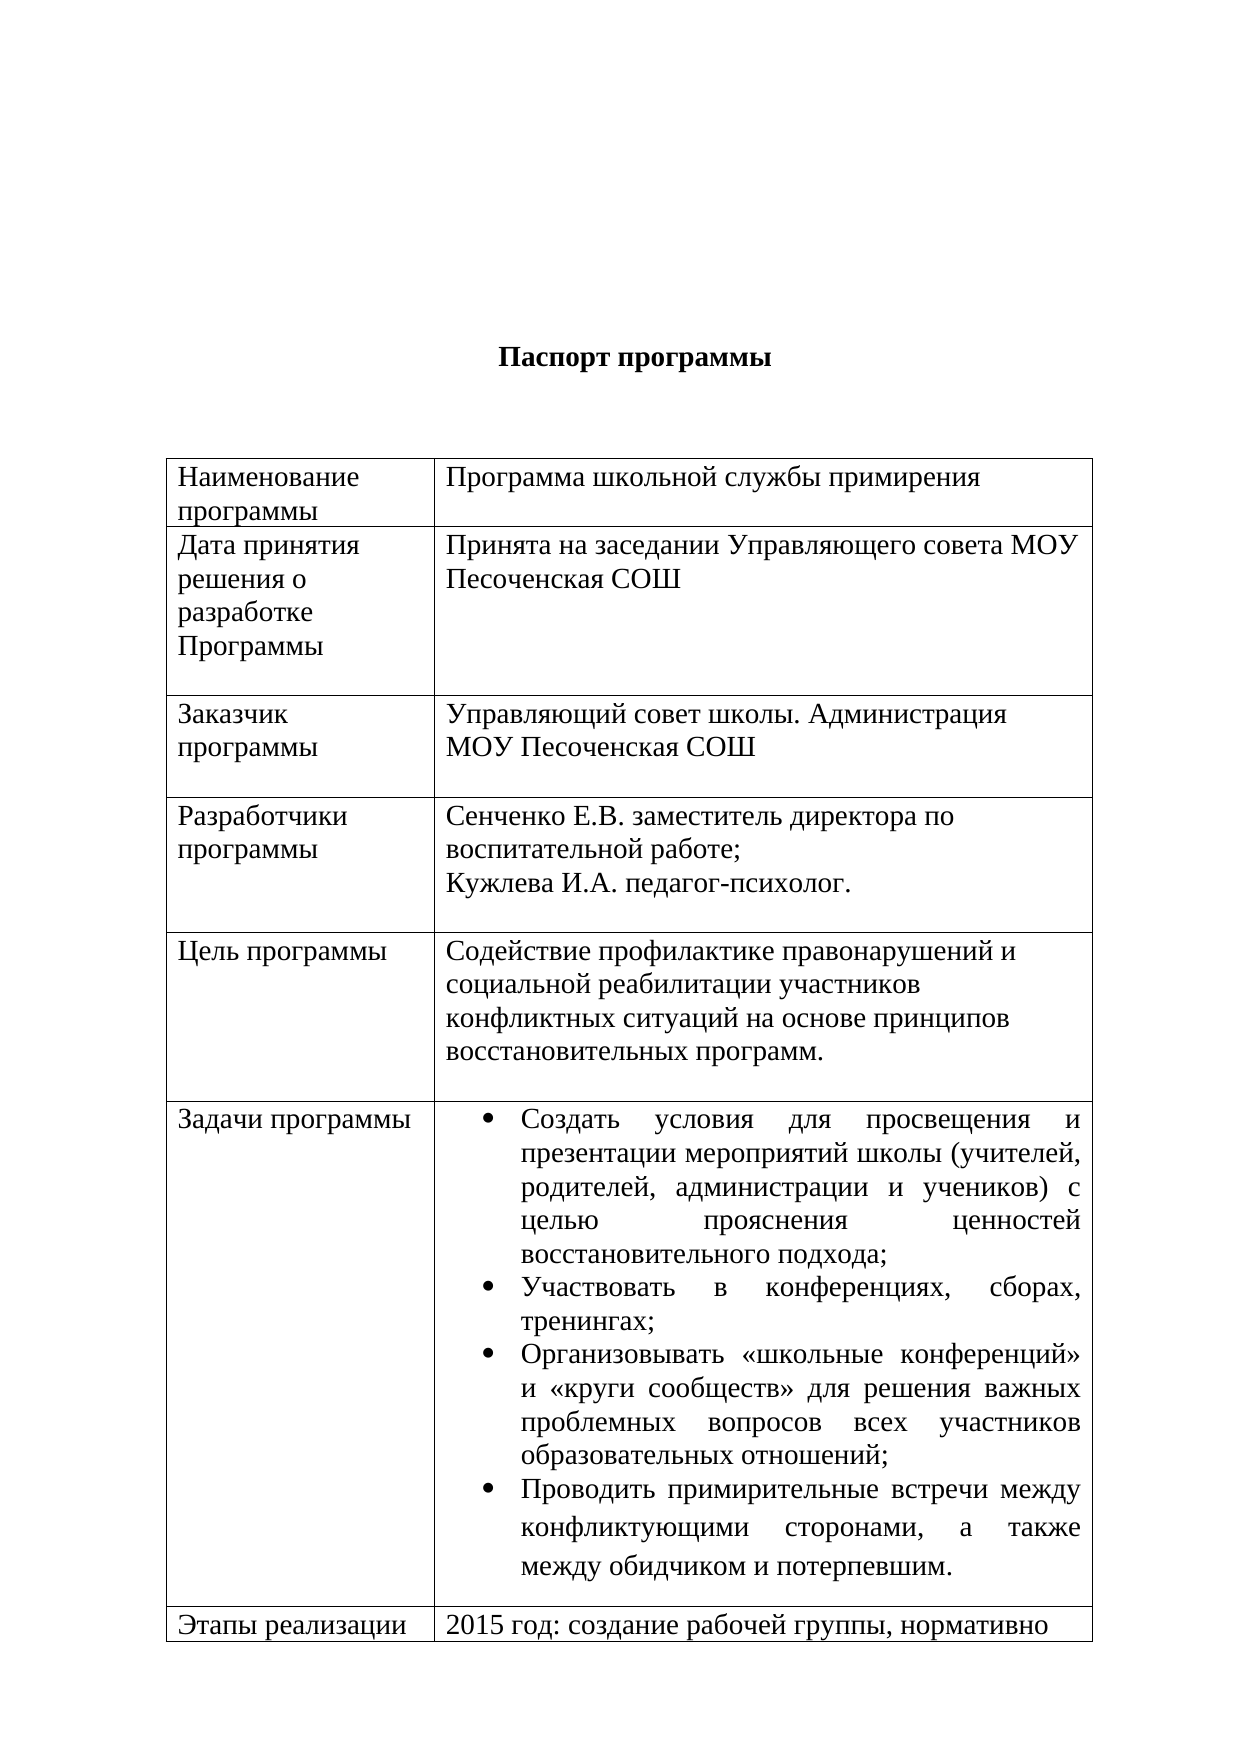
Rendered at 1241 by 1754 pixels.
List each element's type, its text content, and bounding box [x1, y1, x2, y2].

text Паспорт программы [177, 339, 1093, 373]
table_cell Этапы реализации [167, 1607, 434, 1641]
table_cell Создать условия для просвещения и презентации мероприятий школы (учителей, родителей, администрации и учеников) с целью прояснения ценностей восстановительного подхода; Участвовать в конференциях, сборах, тренингах; Организовывать «школьные конференций» и «круги сообществ» для решения важных проблемных вопросов всех участников образовательных отношений; Проводить примирительные встречи между конфликтующими сторонами, а также между обидчиком и потерпевшим. [435, 1102, 1092, 1606]
table_cell Сенченко Е.В. заместитель директора по воспитательной работе; Кужлева И.А. педагог-психолог. [435, 798, 1092, 932]
table_cell Содействие профилактике правонарушений и социальной реабилитации участников конфликтных ситуаций на основе принципов восстановительных программ. [435, 933, 1092, 1101]
table_cell Разработчики программы [167, 798, 434, 932]
table_cell Управляющий совет школы. Администрация МОУ Песоченская СОШ [435, 696, 1092, 797]
table_cell Заказчик программы [167, 696, 434, 797]
table_header Наименование программы [167, 459, 434, 526]
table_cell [435, 1607, 1092, 1641]
table_cell Цель программы [167, 933, 434, 1101]
table_cell Принята на заседании Управляющего совета МОУ Песоченская СОШ [435, 527, 1092, 695]
table_header Программа школьной службы примирения [435, 459, 1092, 526]
table_cell Дата принятия решения о разработке Программы [167, 527, 434, 695]
table_cell Задачи программы [167, 1102, 434, 1606]
